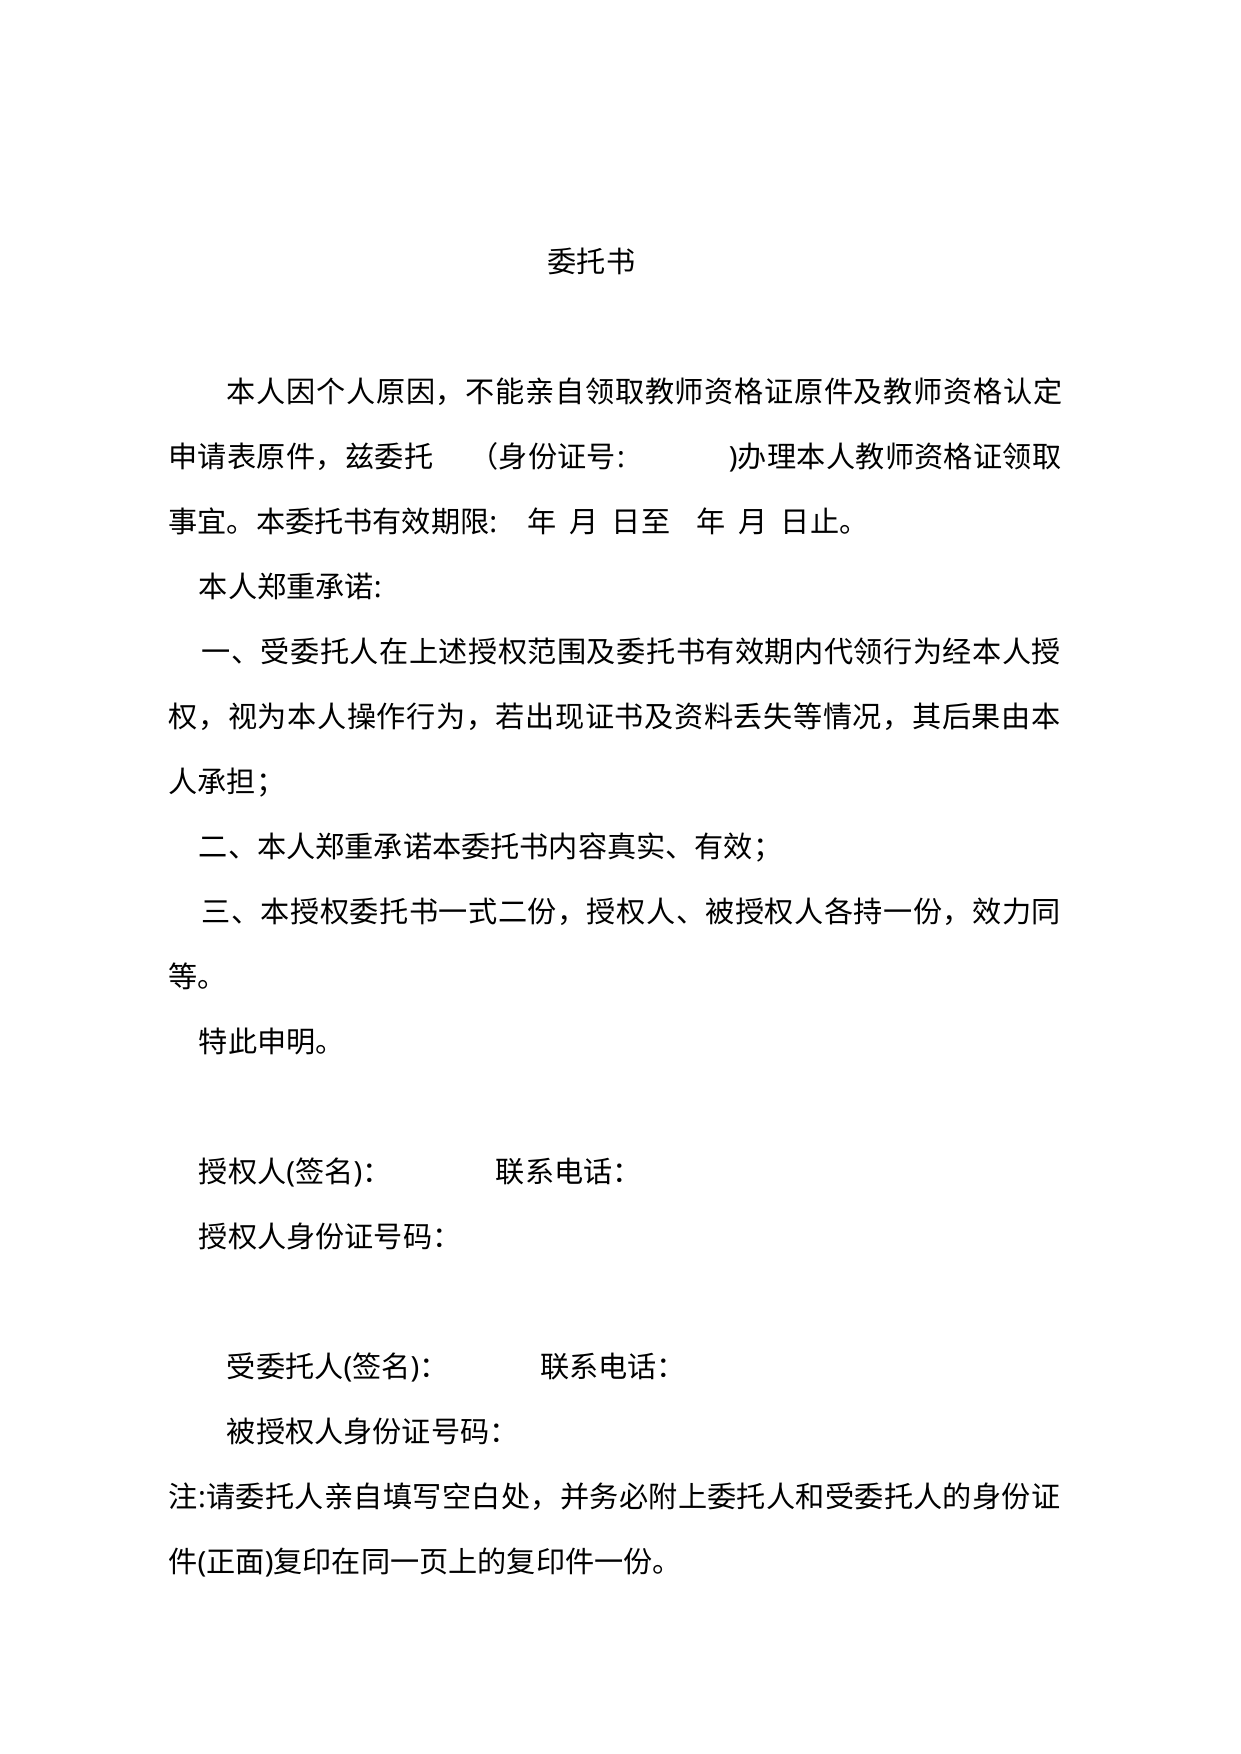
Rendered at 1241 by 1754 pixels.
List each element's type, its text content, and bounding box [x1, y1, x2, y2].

text 被授权人身份证号码： [168, 1397, 1063, 1462]
text 注:请委托人亲自填写空白处，并务必附上委托人和受委托人的身份证件(正面)复印在同一页上的复印件一份。 [168, 1462, 1063, 1592]
text 受委托人(签名)： 联系电话： [168, 1332, 1063, 1397]
text 本人因个人原因，不能亲自领取教师资格证原件及教师资格认定申请表原件，兹委托 （身份证号: )办理本人教师资格证领取事宜。本委托书有效期限: 年 月 日至 年 月 日止。 本人郑重承诺: 一、受委托人在上述授权范围及委托书有效期内代领行为经本人授权，视为本人操作行为，若出现证书及资料丢失等情况，其后果由本人承担； 二、本人郑重承诺本委托书内容真实、有效； 三、本授权委托书一式二份，授权人、被授权人各持一份，效力同等。 特此申明。 [168, 357, 1063, 1072]
text 委托书 [168, 227, 1063, 292]
text 授权人(签名)： 联系电话： 授权人身份证号码： [168, 1072, 1063, 1267]
